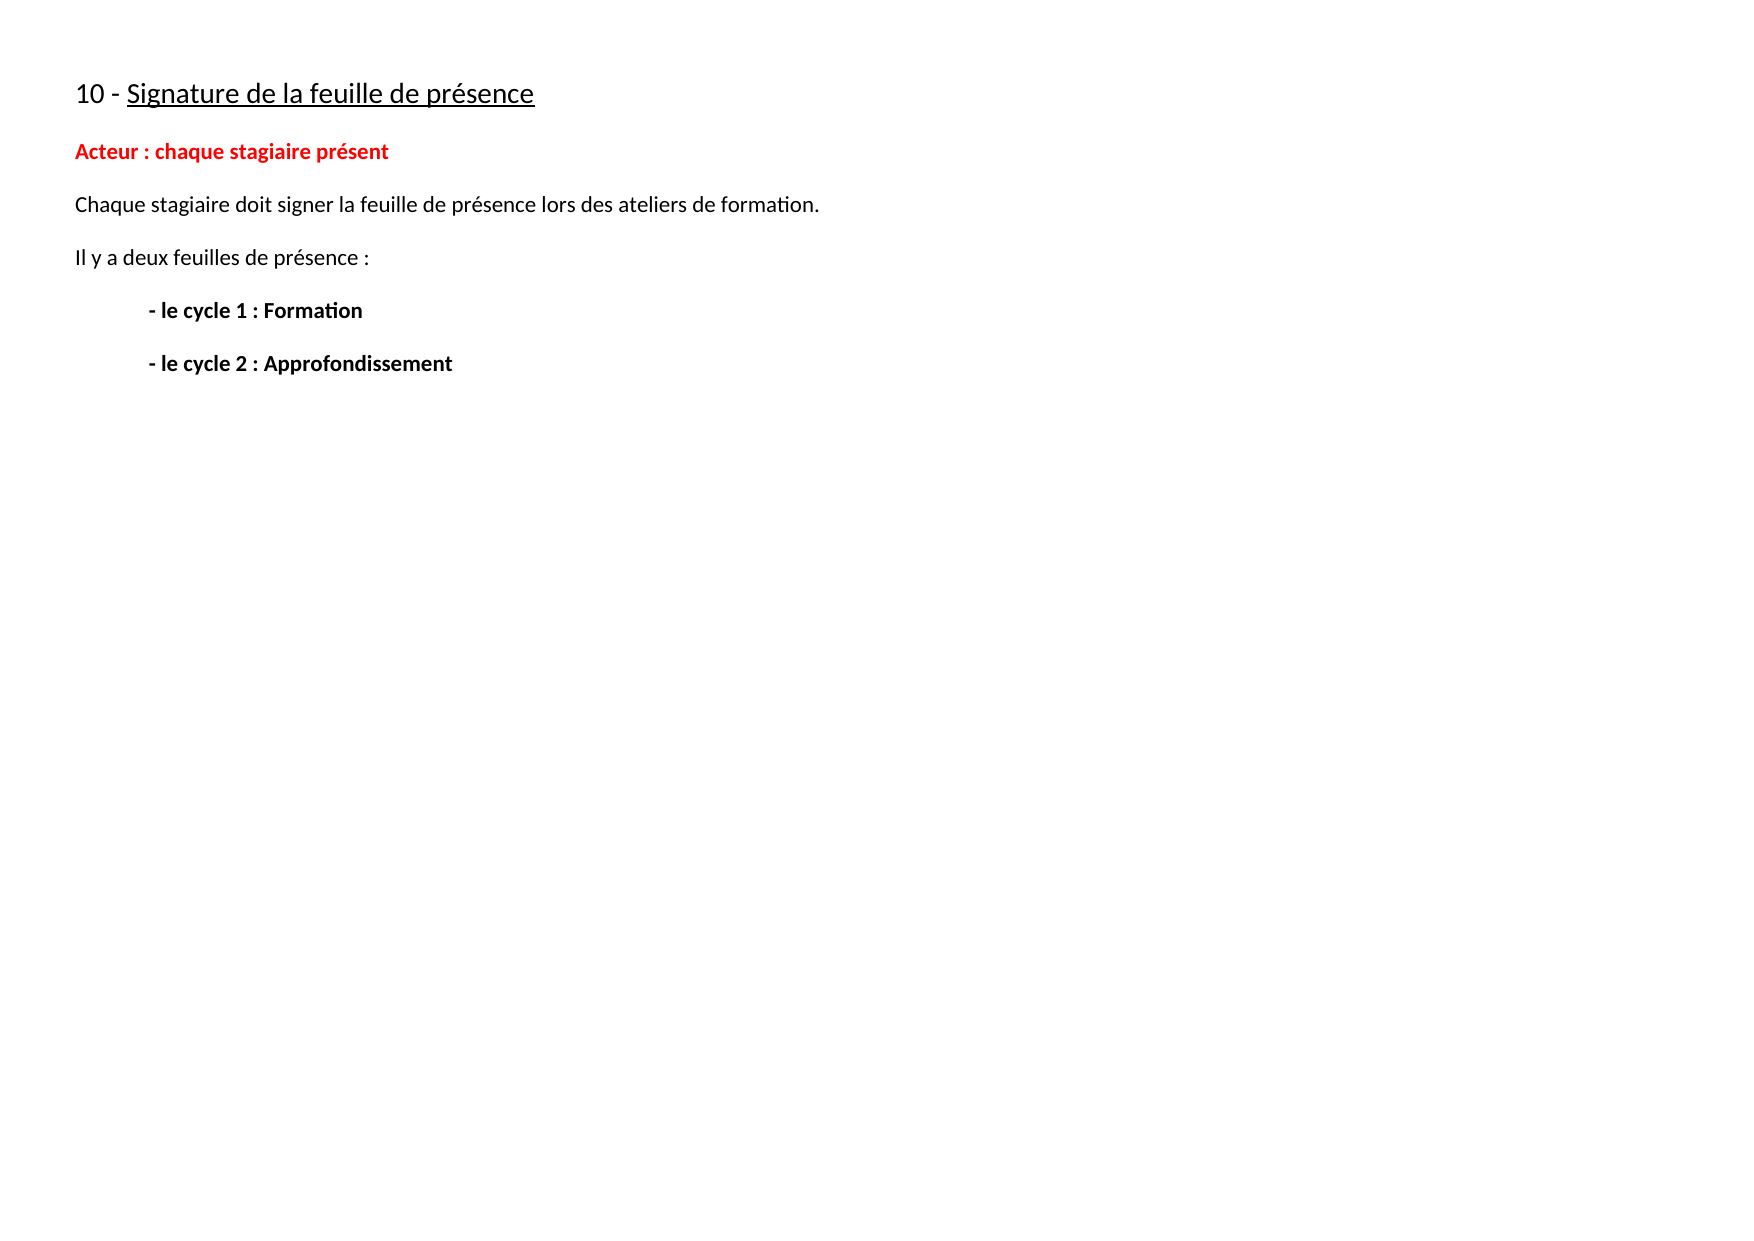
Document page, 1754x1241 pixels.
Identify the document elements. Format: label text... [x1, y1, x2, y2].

text Acteur : chaque stagiaire présent [75, 137, 1679, 165]
text Il y a deux feuilles de présence : [75, 243, 1679, 271]
text Chaque stagiaire doit signer la feuille de présence lors des ateliers de formation. [75, 190, 1679, 218]
text - le cycle 1 : Formation [149, 296, 1679, 324]
text - le cycle 2 : Approfondissement [149, 349, 1679, 377]
text 10 - Signature de la feuille de présence [75, 75, 1679, 111]
